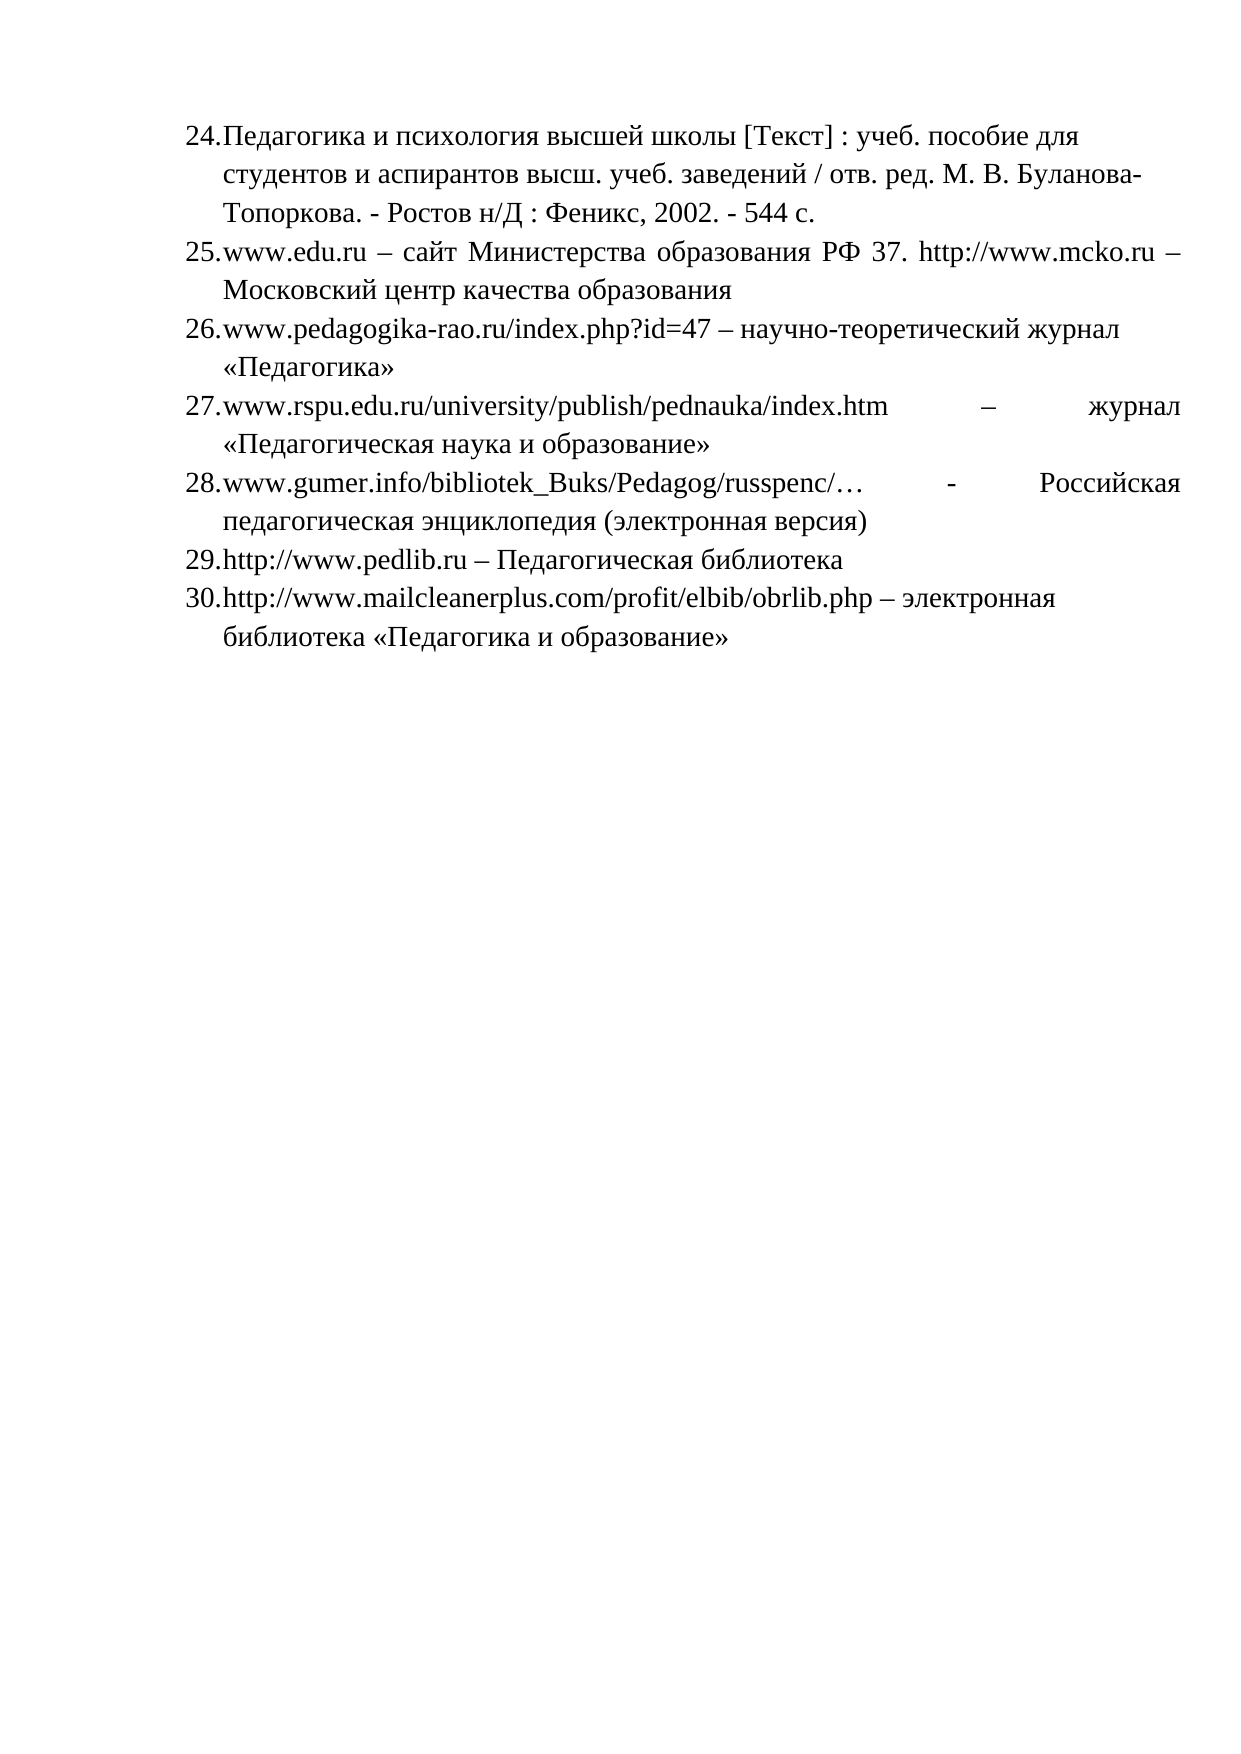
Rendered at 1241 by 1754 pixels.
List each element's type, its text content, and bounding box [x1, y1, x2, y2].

list http://www.mailcleanerplus.com/profit/elbib/obrlib.php – электронная библиотека «Педагогика и образование» [185, 581, 1181, 653]
list www.rspu.edu.ru/university/publish/pednauka/index.htm – журнал «Педагогическая наука и образование» [185, 388, 1181, 460]
list www.pedagogika-rao.ru/index.php?id=47 – научно-теоретический журнал «Педагогика» [185, 311, 1181, 383]
list www.edu.ru – сайт Министерства образования РФ 37. http://www.mcko.ru – Московский центр качества образования [185, 234, 1181, 306]
list www.gumer.info/bibliotek_Buks/Pedagog/russpenc/… - Российская педагогическая энциклопедия (электронная версия) [185, 465, 1181, 537]
list Педагогика и психология высшей школы [Текст] : учеб. пособие для студентов и аспирантов высш. учеб. заведений / отв. ред. М. В. Буланова-Топоркова. - Ростов н/Д : Феникс, 2002. - 544 с. [185, 118, 1181, 229]
list http://www.pedlib.ru – Педагогическая библиотека [185, 542, 1181, 576]
